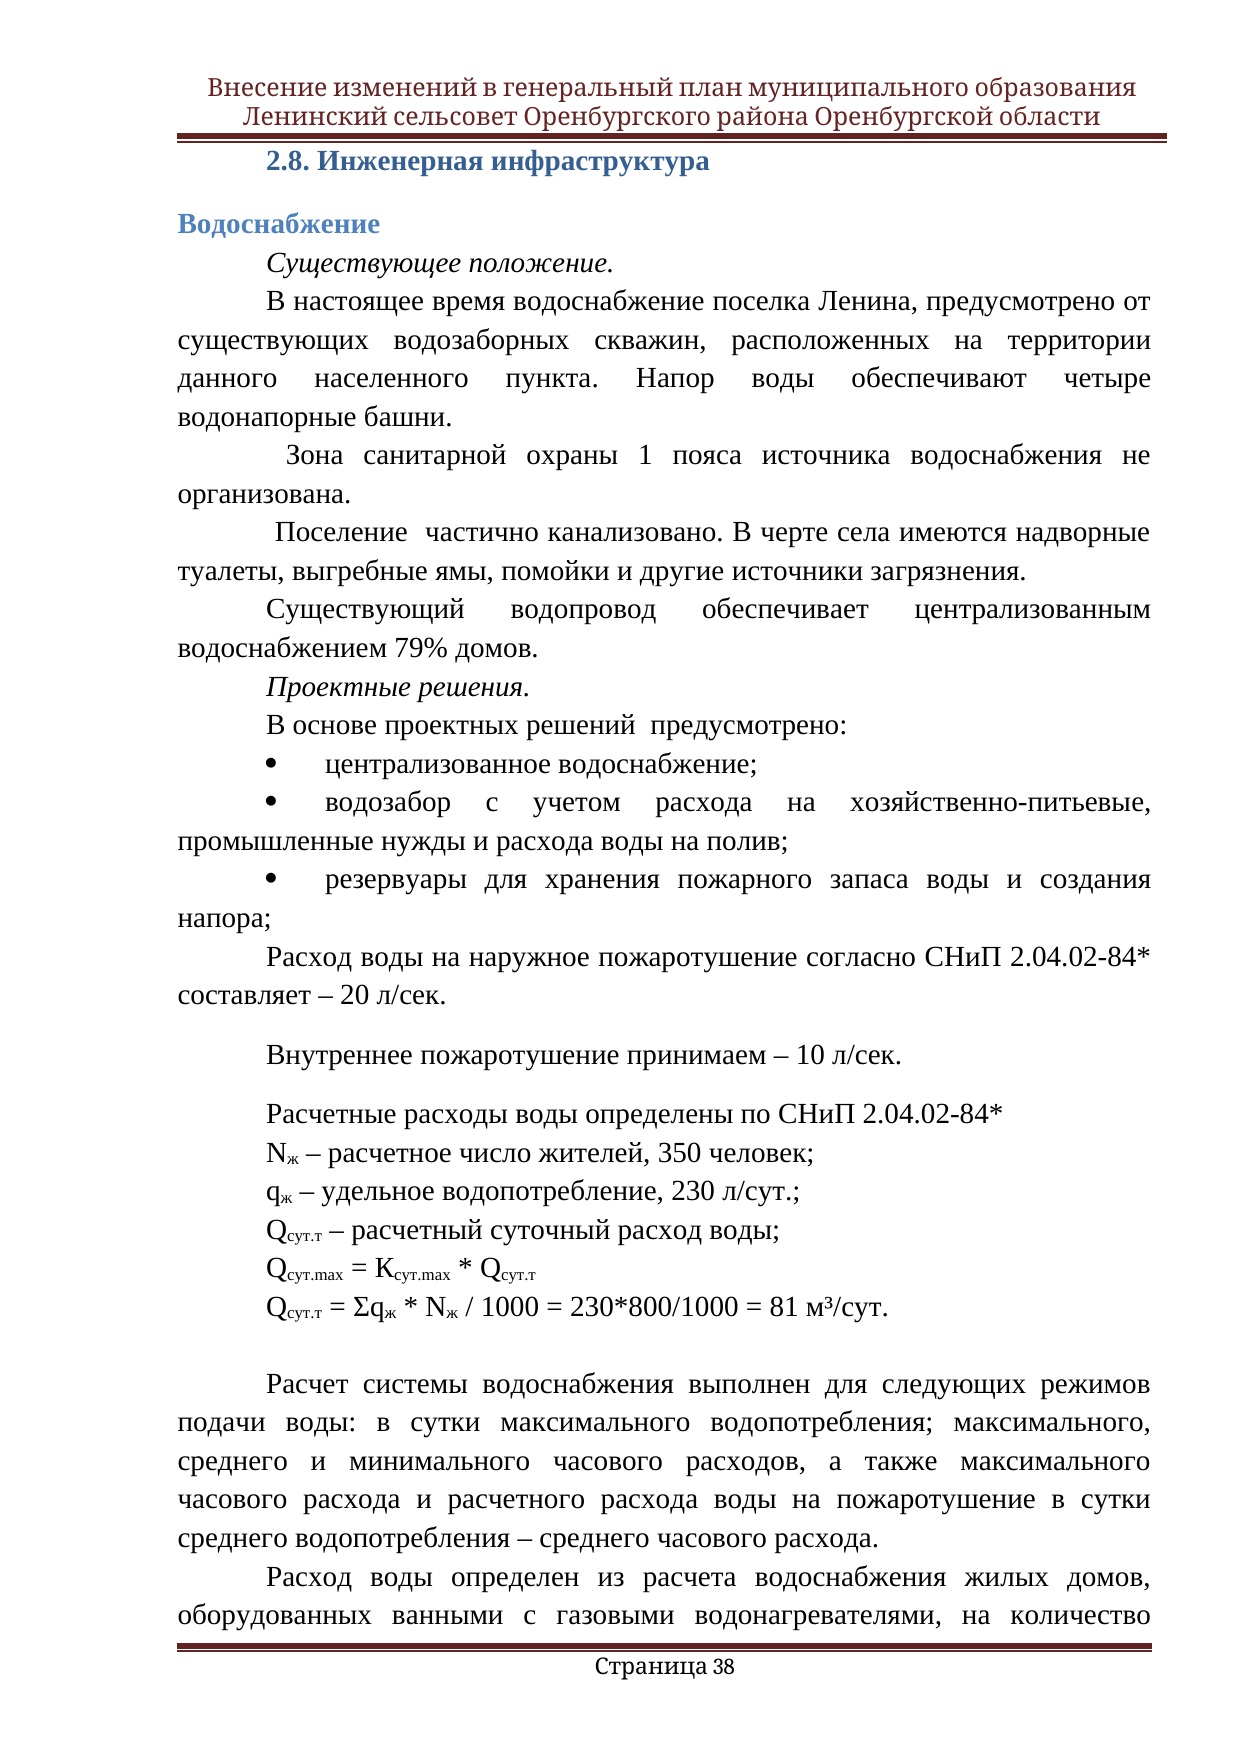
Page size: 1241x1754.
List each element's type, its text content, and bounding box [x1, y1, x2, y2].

list водозабор с учетом расхода на хозяйственно-питьевые, промышленные нужды и расхода воды на полив; [177, 784, 1152, 857]
text Расчет системы водоснабжения выполнен для следующих режимов подачи воды: в сутки максимального водопотребления; максимального, среднего и минимального часового расходов, а также максимального часового расхода и расчетного расхода воды на пожаротушение в сутки среднего водопотребления – среднего часового расхода. [177, 1366, 1152, 1554]
text Поселение частично канализовано. В черте села имеются надворные туалеты, выгребные ямы, помойки и другие источники загрязнения. [177, 514, 1152, 587]
text Nж – расчетное число жителей, 350 человек; [177, 1135, 1152, 1168]
subtitle 2.8. Инженерная инфраструктура [177, 143, 1152, 176]
text Qсут.т – расчетный суточный расход воды; [177, 1212, 1152, 1245]
text В основе проектных решений предусмотрено: [177, 707, 1152, 741]
text Qсут.т = Σqж * Nж / 1000 = 230*800/1000 = 81 м³/сут. [177, 1289, 1152, 1322]
text Qсут.max = Ксут.max * Qсут.т [177, 1250, 1152, 1284]
text Расход воды на наружное пожаротушение согласно СНиП 2.04.02-84* составляет – 20 л/сек. [177, 939, 1152, 1011]
text Существующий водопровод обеспечивает централизованным водоснабжением 79% домов. [177, 592, 1152, 664]
text В настоящее время водоснабжение поселка Ленина, предусмотрено от существующих водозаборных скважин, расположенных на территории данного населенного пункта. Напор воды обеспечивают четыре водонапорные башни. [177, 283, 1152, 432]
subtitle Водоснабжение [177, 206, 1152, 240]
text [177, 1559, 1152, 1631]
text Внутреннее пожаротушение принимаем – 10 л/сек. [177, 1037, 1152, 1070]
text Существующее положение. [177, 245, 1152, 278]
text Зона санитарной охраны 1 пояса источника водоснабжения не организована. [177, 437, 1152, 509]
text Проектные решения. [177, 669, 1152, 702]
list централизованное водоснабжение; [177, 746, 1152, 779]
text qж – удельное водопотребление, 230 л/сут.; [177, 1173, 1152, 1207]
list резервуары для хранения пожарного запаса воды и создания напора; [177, 862, 1152, 934]
text Расчетные расходы воды определены по СНиП 2.04.02-84* [177, 1096, 1152, 1130]
